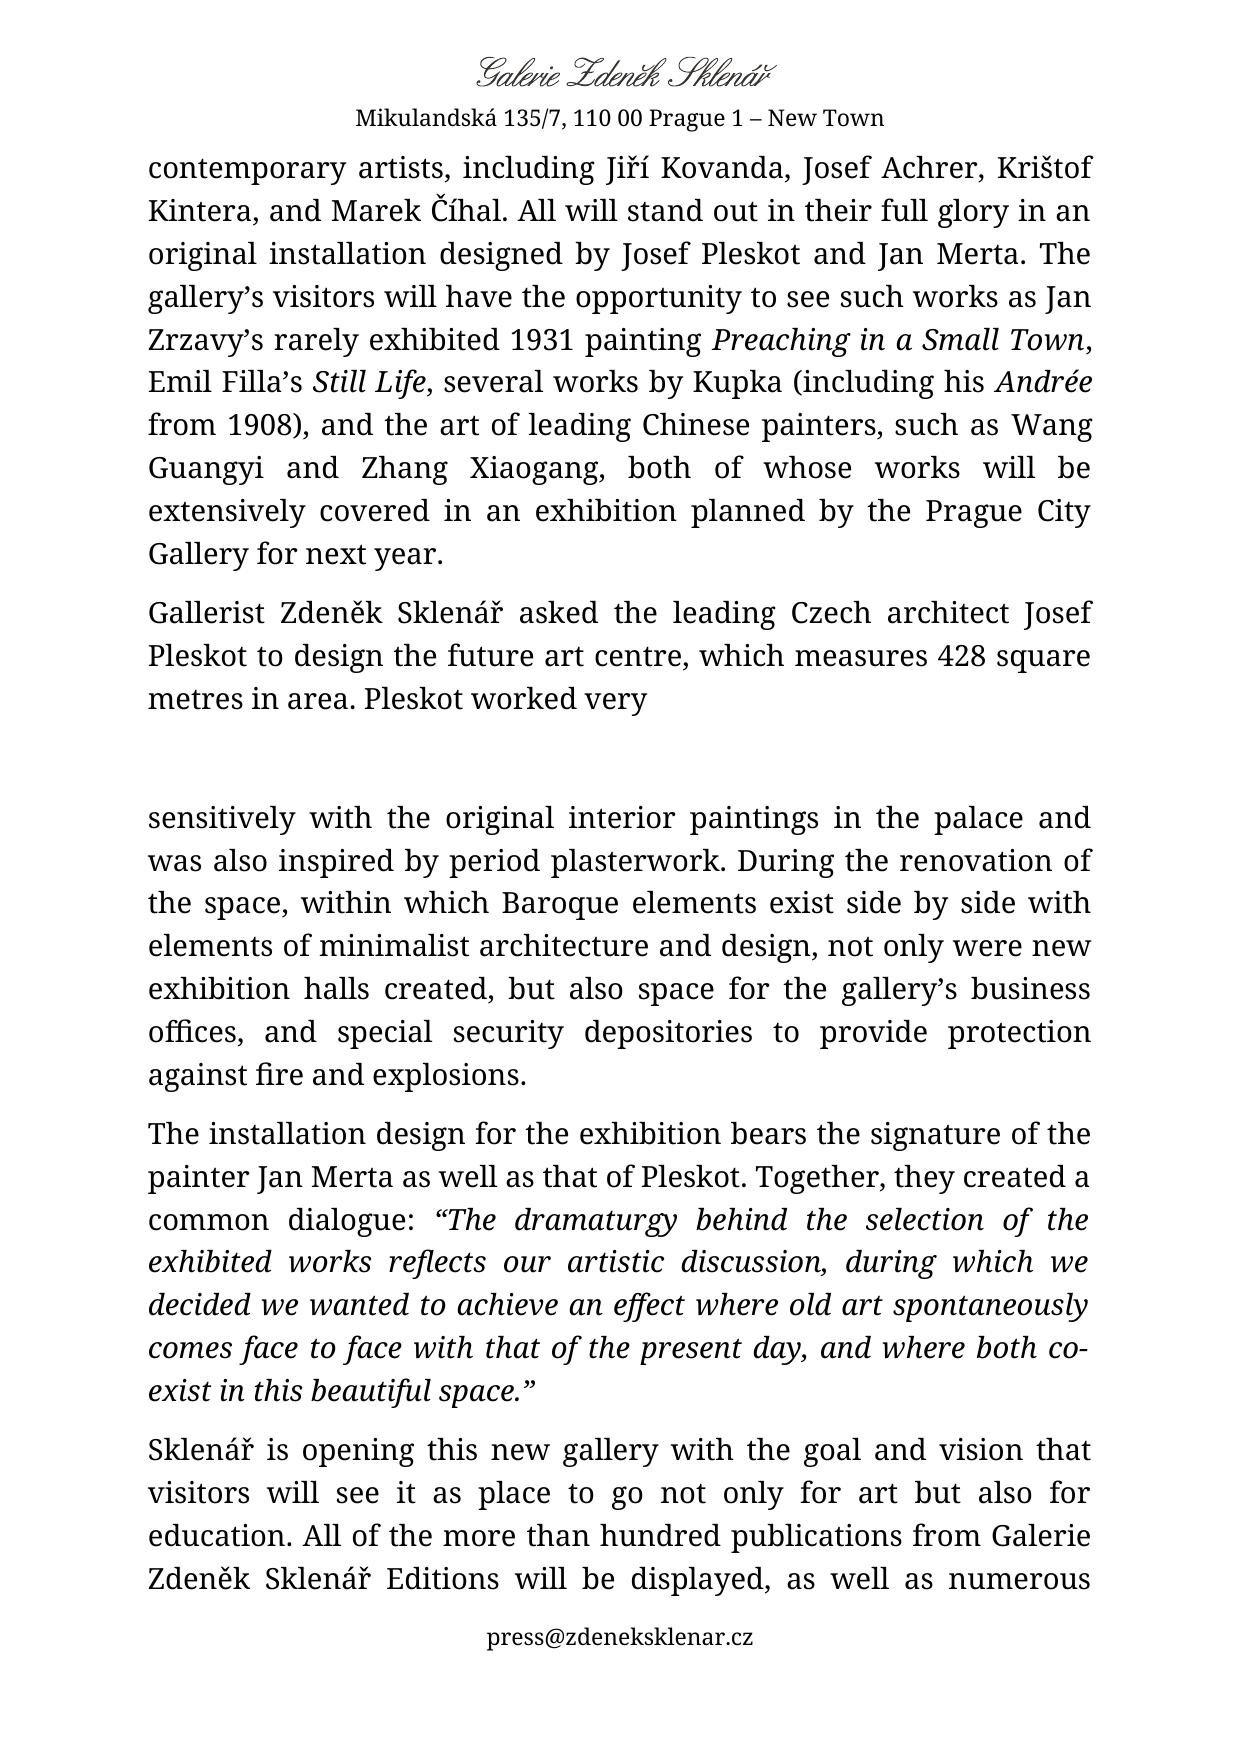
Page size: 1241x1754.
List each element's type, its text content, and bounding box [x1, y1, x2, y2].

text sensitively with the original interior paintings in the palace and was also inspired by period plasterwork. During the renovation of the space, within which Baroque elements exist side by side with elements of minimalist architecture and design, not only were new exhibition halls created, but also space for the gallery’s business offices, and special security depositories to provide protection against fire and explosions. [148, 797, 1093, 1093]
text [148, 148, 1093, 573]
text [148, 1430, 1093, 1598]
text The installation design for the exhibition bears the signature of the painter Jan Merta as well as that of Pleskot. Together, they created a common dialogue: “The dramaturgy behind the selection of the exhibited works reflects our artistic discussion, during which we decided we wanted to achieve an effect where old art spontaneously comes face to face with that of the present day, and where both co-exist in this beautiful space.” [148, 1113, 1093, 1410]
text Gallerist Zdeněk Sklenář asked the leading Czech architect Josef Pleskot to design the future art centre, which measures 428 square metres in area. Pleskot worked very [148, 592, 1093, 718]
